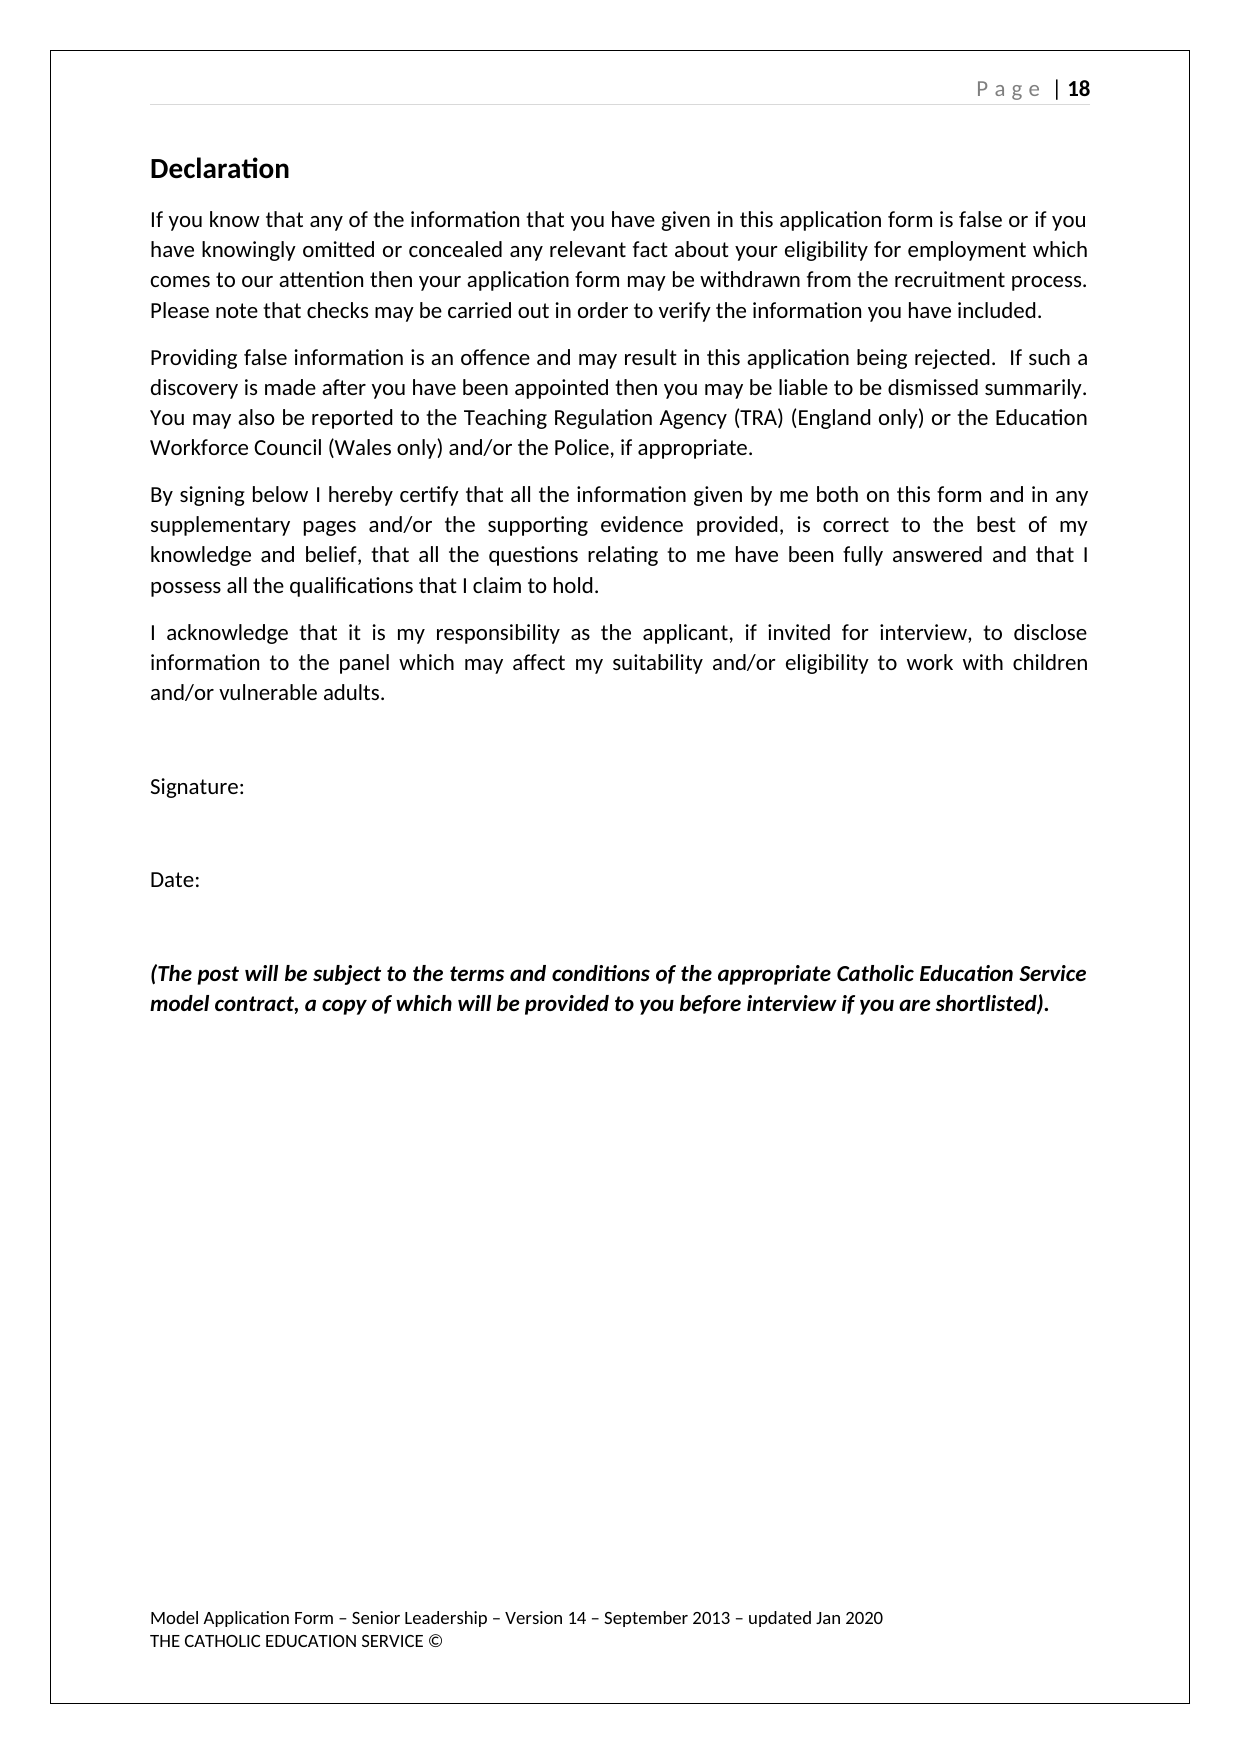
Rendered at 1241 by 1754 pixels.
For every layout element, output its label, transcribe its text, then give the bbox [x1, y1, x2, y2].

text I acknowledge that it is my responsibility as the applicant, if invited for interview, to disclose information to the panel which may affect my suitability and/or eligibility to work with children and/or vulnerable adults. [150, 618, 1090, 706]
text (The post will be subject to the terms and conditions of the appropriate Catholic Education Service model contract, a copy of which will be provided to you before interview if you are shortlisted). [150, 959, 1090, 1017]
text Providing false information is an offence and may result in this application being rejected. If such a discovery is made after you have been appointed then you may be liable to be dismissed summarily. You may also be reported to the Teaching Regulation Agency (TRA) (England only) or the Education Workforce Council (Wales only) and/or the Police, if appropriate. [150, 343, 1090, 461]
text Date: [150, 866, 1090, 893]
text Signature: [150, 772, 1090, 800]
text Declaration [150, 150, 1090, 186]
text If you know that any of the information that you have given in this application form is false or if you have knowingly omitted or concealed any relevant fact about your eligibility for employment which comes to our attention then your application form may be withdrawn from the recruitment process. Please note that checks may be carried out in order to verify the information you have included. [150, 205, 1090, 324]
text By signing below I hereby certify that all the information given by me both on this form and in any supplementary pages and/or the supporting evidence provided, is correct to the best of my knowledge and belief, that all the questions relating to me have been fully answered and that I possess all the qualifications that I claim to hold. [150, 480, 1090, 599]
